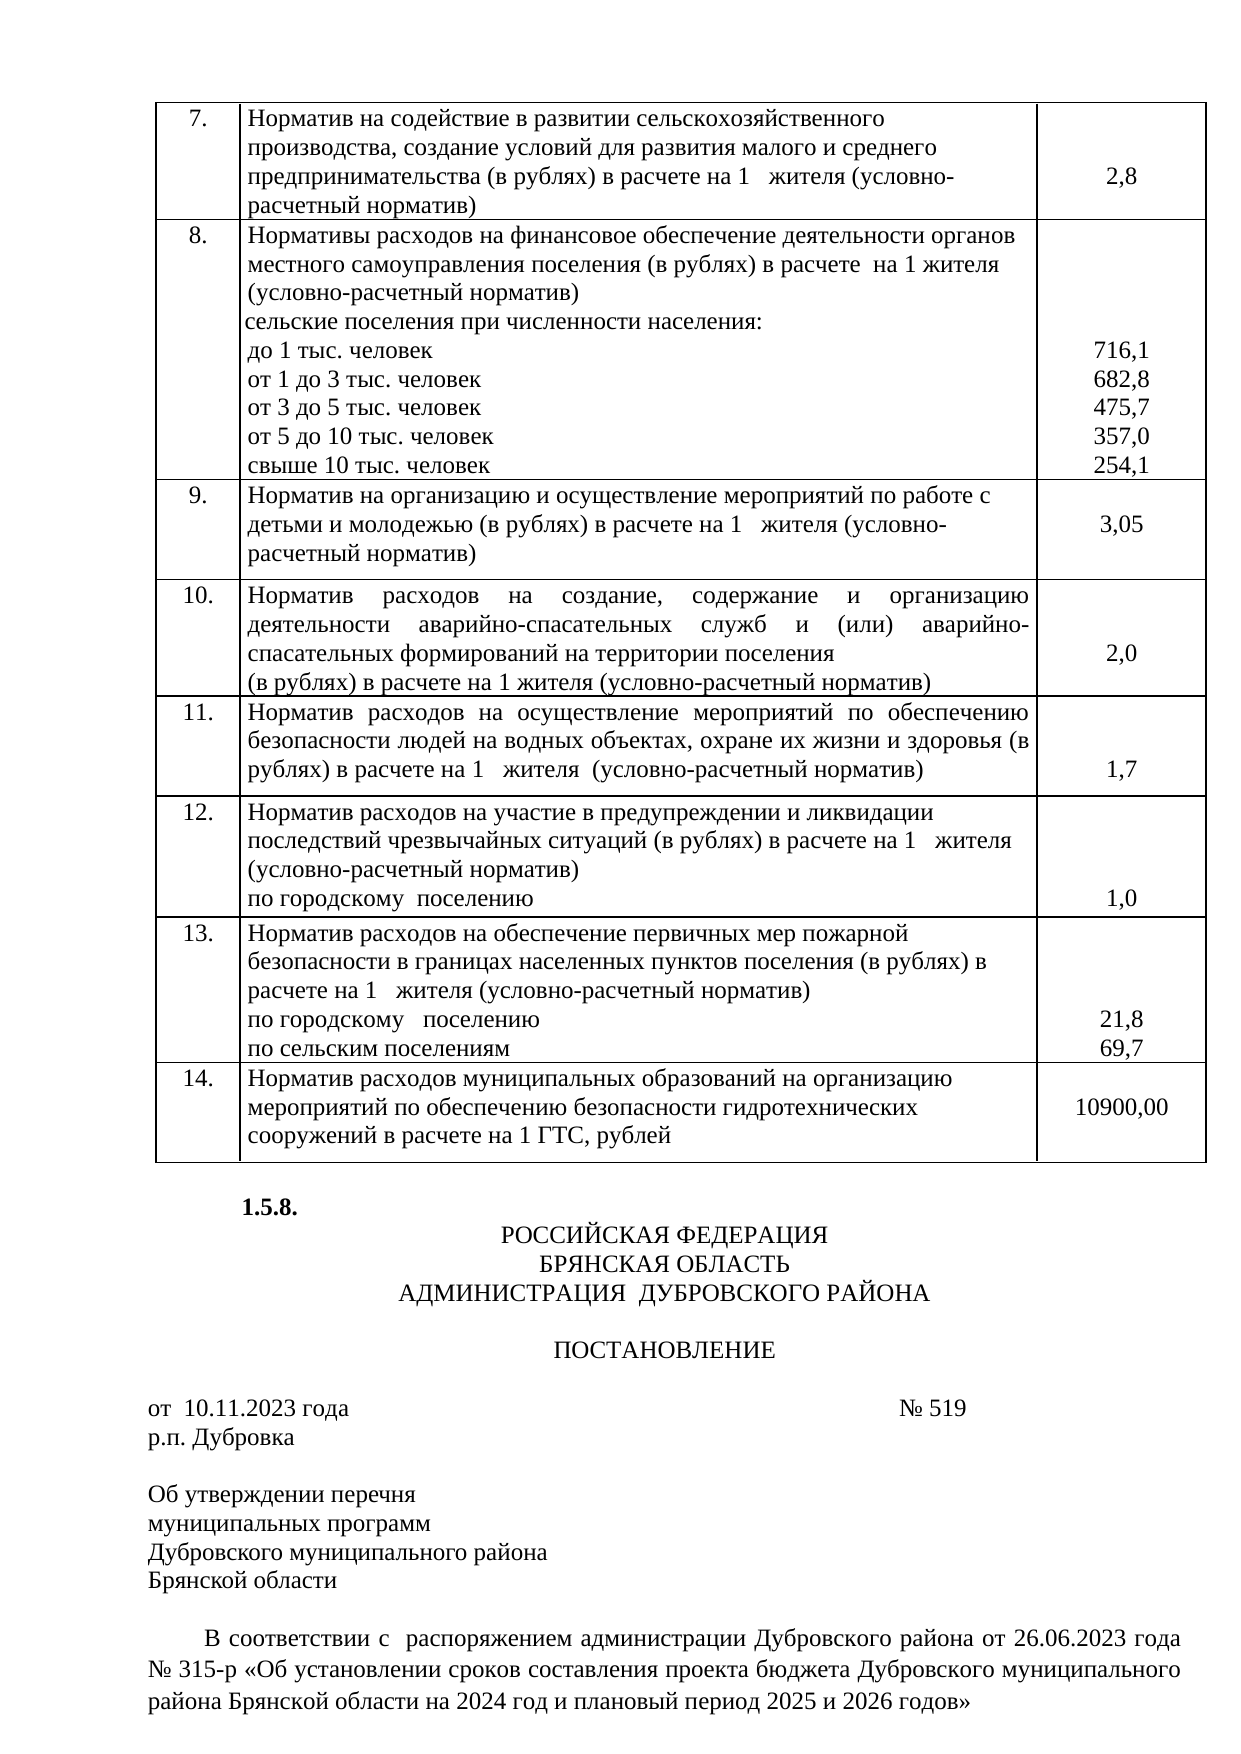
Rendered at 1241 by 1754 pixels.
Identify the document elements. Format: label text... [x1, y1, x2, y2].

text Дубровского муниципального района [148, 1537, 724, 1565]
table_cell 1,7 [1038, 697, 1205, 795]
table_cell Норматив расходов на создание, содержание и организацию деятельности аварийно-спасательных служб и (или) аварийно-спасательных формирований на территории поселения (в рублях) в расчете на 1 жителя (условно-расчетный норматив) [241, 580, 1036, 695]
text БРЯНСКАЯ ОБЛАСТЬ [148, 1249, 1181, 1278]
text р.п. Дубровка [148, 1422, 1181, 1450]
table_cell 716,1 682,8 475,7 357,0 254,1 [1038, 220, 1205, 479]
table_cell 1,0 [1038, 797, 1205, 916]
table_cell 3,05 [1038, 480, 1205, 579]
table_cell Норматив расходов муниципальных образований на организацию мероприятий по обеспечению безопасности гидротехнических сооружений в расчете на 1 ГТС, рублей [241, 1063, 1036, 1161]
table_cell 21,8 69,7 [1038, 918, 1205, 1061]
table_cell 10900,00 [1038, 1063, 1205, 1161]
text АДМИНИСТРАЦИЯ ДУБРОВСКОГО РАЙОНА [148, 1278, 1181, 1307]
table_cell 10. [157, 580, 239, 695]
table_cell 7. [157, 103, 240, 218]
text РОССИЙСКАЯ ФЕДЕРАЦИЯ [148, 1220, 1181, 1249]
table_cell 13. [157, 918, 239, 1061]
table_cell Нормативы расходов на финансовое обеспечение деятельности органов местного самоуправления поселения (в рублях) в расчете на 1 жителя (условно-расчетный норматив) сельские поселения при численности населения: до 1 тыс. человек от 1 до 3 тыс. человек от 3 до 5 тыс. человек от 5 до 10 тыс. человек свыше 10 тыс. человек [241, 220, 1036, 479]
text муниципальных программ [148, 1508, 724, 1537]
table_cell 11. [157, 697, 239, 795]
text 1.5.8. [148, 1192, 1181, 1220]
text от 10.11.2023 года № 519 [148, 1393, 1181, 1422]
table_cell 8. [157, 220, 239, 479]
table_cell 12. [157, 797, 239, 916]
table_cell Норматив расходов на участие в предупреждении и ликвидации последствий чрезвычайных ситуаций (в рублях) в расчете на 1 жителя (условно-расчетный норматив) по городскому поселению [241, 797, 1036, 916]
text Об утверждении перечня [148, 1479, 724, 1508]
table_cell Норматив расходов на обеспечение первичных мер пожарной безопасности в границах населенных пунктов поселения (в рублях) в расчете на 1 жителя (условно-расчетный норматив) по городскому поселению по сельским поселениям [241, 918, 1036, 1061]
table_cell Норматив расходов на осуществление мероприятий по обеспечению безопасности людей на водных объектах, охране их жизни и здоровья (в рублях) в расчете на 1 жителя (условно-расчетный норматив) [241, 697, 1036, 795]
table_cell 14. [157, 1063, 239, 1161]
table_cell 9. [157, 480, 239, 579]
table_cell Норматив на содействие в развитии сельскохозяйственного производства, создание условий для развития малого и среднего предпринимательства (в рублях) в расчете на 1 жителя (условно-расчетный норматив) [241, 103, 1037, 218]
table_cell 2,8 [1038, 103, 1205, 218]
text В соответствии с распоряжением администрации Дубровского района от 26.06.2023 года № 315-р «Об установлении сроков составления проекта бюджета Дубровского муниципального района Брянской области на 2024 год и плановый период 2025 и 2026 годов» [148, 1623, 1182, 1715]
table_cell Норматив на организацию и осуществление мероприятий по работе с детьми и молодежью (в рублях) в расчете на 1 жителя (условно-расчетный норматив) [241, 480, 1036, 579]
text ПОСТАНОВЛЕНИЕ [148, 1335, 1181, 1364]
table_cell 2,0 [1038, 580, 1205, 695]
text Брянской области [148, 1565, 724, 1594]
